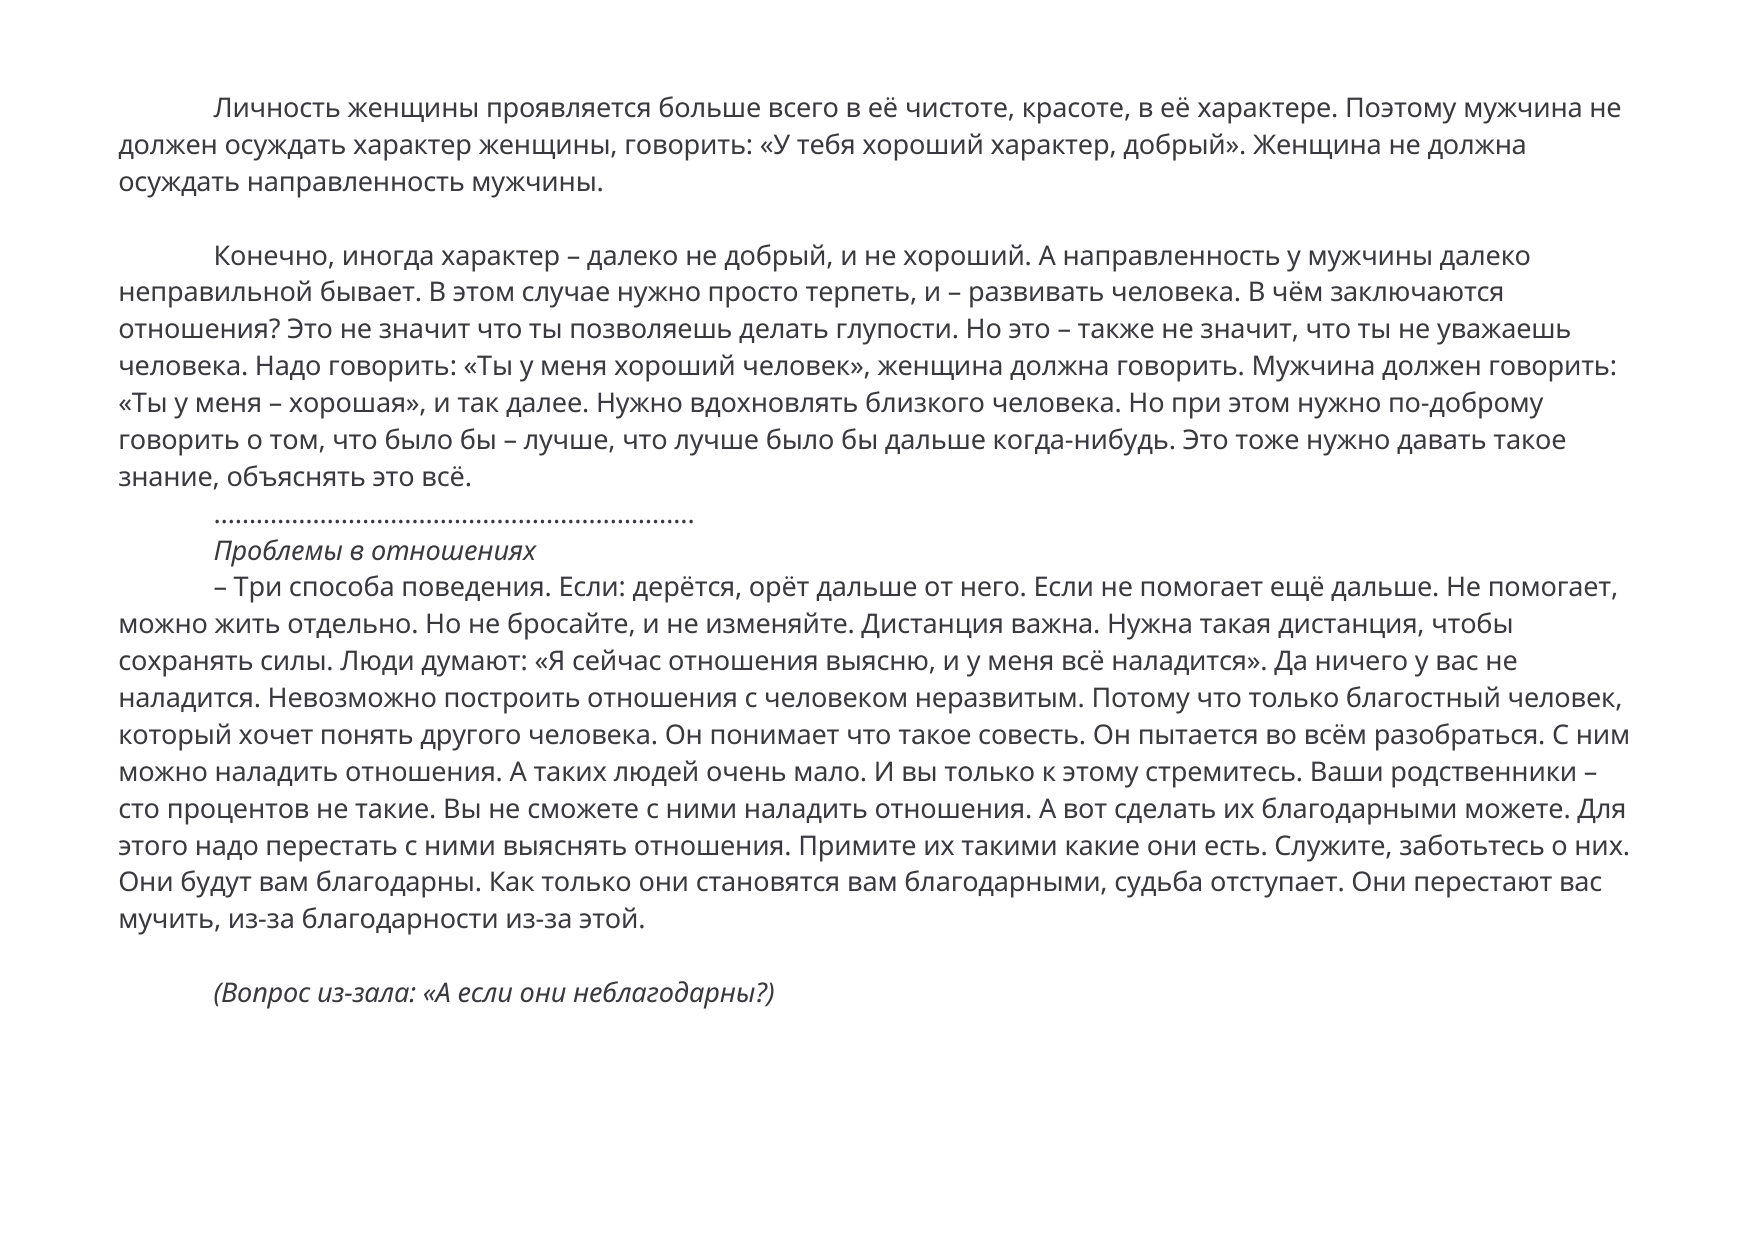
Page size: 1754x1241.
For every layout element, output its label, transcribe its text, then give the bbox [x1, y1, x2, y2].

text – Три способа поведения. Если: дерётся, орёт дальше от него. Если не помогает ещё дальше. Не помогает, можно жить отдельно. Но не бросайте, и не изменяйте. Дистанция важна. Нужна такая дистанция, чтобы сохранять силы. Люди думают: «Я сейчас отношения выясню, и у меня всё наладится». Да ничего у вас не наладится. Невозможно построить отношения с человеком неразвитым. Потому что только благостный человек, который хочет понять другого человека. Он понимает что такое совесть. Он пытается во всём разобраться. С ним можно наладить отношения. А таких людей очень мало. И вы только к этому стремитесь. Ваши родственники – сто процентов не такие. Вы не сможете с ними наладить отношения. А вот сделать их благодарными можете. Для этого надо перестать с ними выяснять отношения. Примите их такими какие они есть. Служите, заботьтесь о них. Они будут вам благодарны. Как только они становятся вам благодарными, судьба отступает. Они перестают вас мучить, из-за благодарности из-за этой. [118, 568, 1636, 937]
text Проблемы в отношениях [118, 531, 1636, 568]
text (Вопрос из-зала: «А если они неблагодарны?) [118, 973, 1636, 1010]
text ………………………………………………………….. [118, 494, 1636, 531]
text Личность женщины проявляется больше всего в её чистоте, красоте, в её характере. Поэтому мужчина не должен осуждать характер женщины, говорить: «У тебя хороший характер, добрый». Женщина не должна осуждать направленность мужчины. [118, 88, 1636, 199]
text Конечно, иногда характер – далеко не добрый, и не хороший. А направленность у мужчины далеко неправильной бывает. В этом случае нужно просто терпеть, и – развивать человека. В чём заключаются отношения? Это не значит что ты позволяешь делать глупости. Но это – также не значит, что ты не уважаешь человека. Надо говорить: «Ты у меня хороший человек», женщина должна говорить. Мужчина должен говорить: «Ты у меня – хорошая», и так далее. Нужно вдохновлять близкого человека. Но при этом нужно по-доброму говорить о том, что было бы – лучше, что лучше было бы дальше когда-нибудь. Это тоже нужно давать такое знание, объяснять это всё. [118, 236, 1636, 494]
